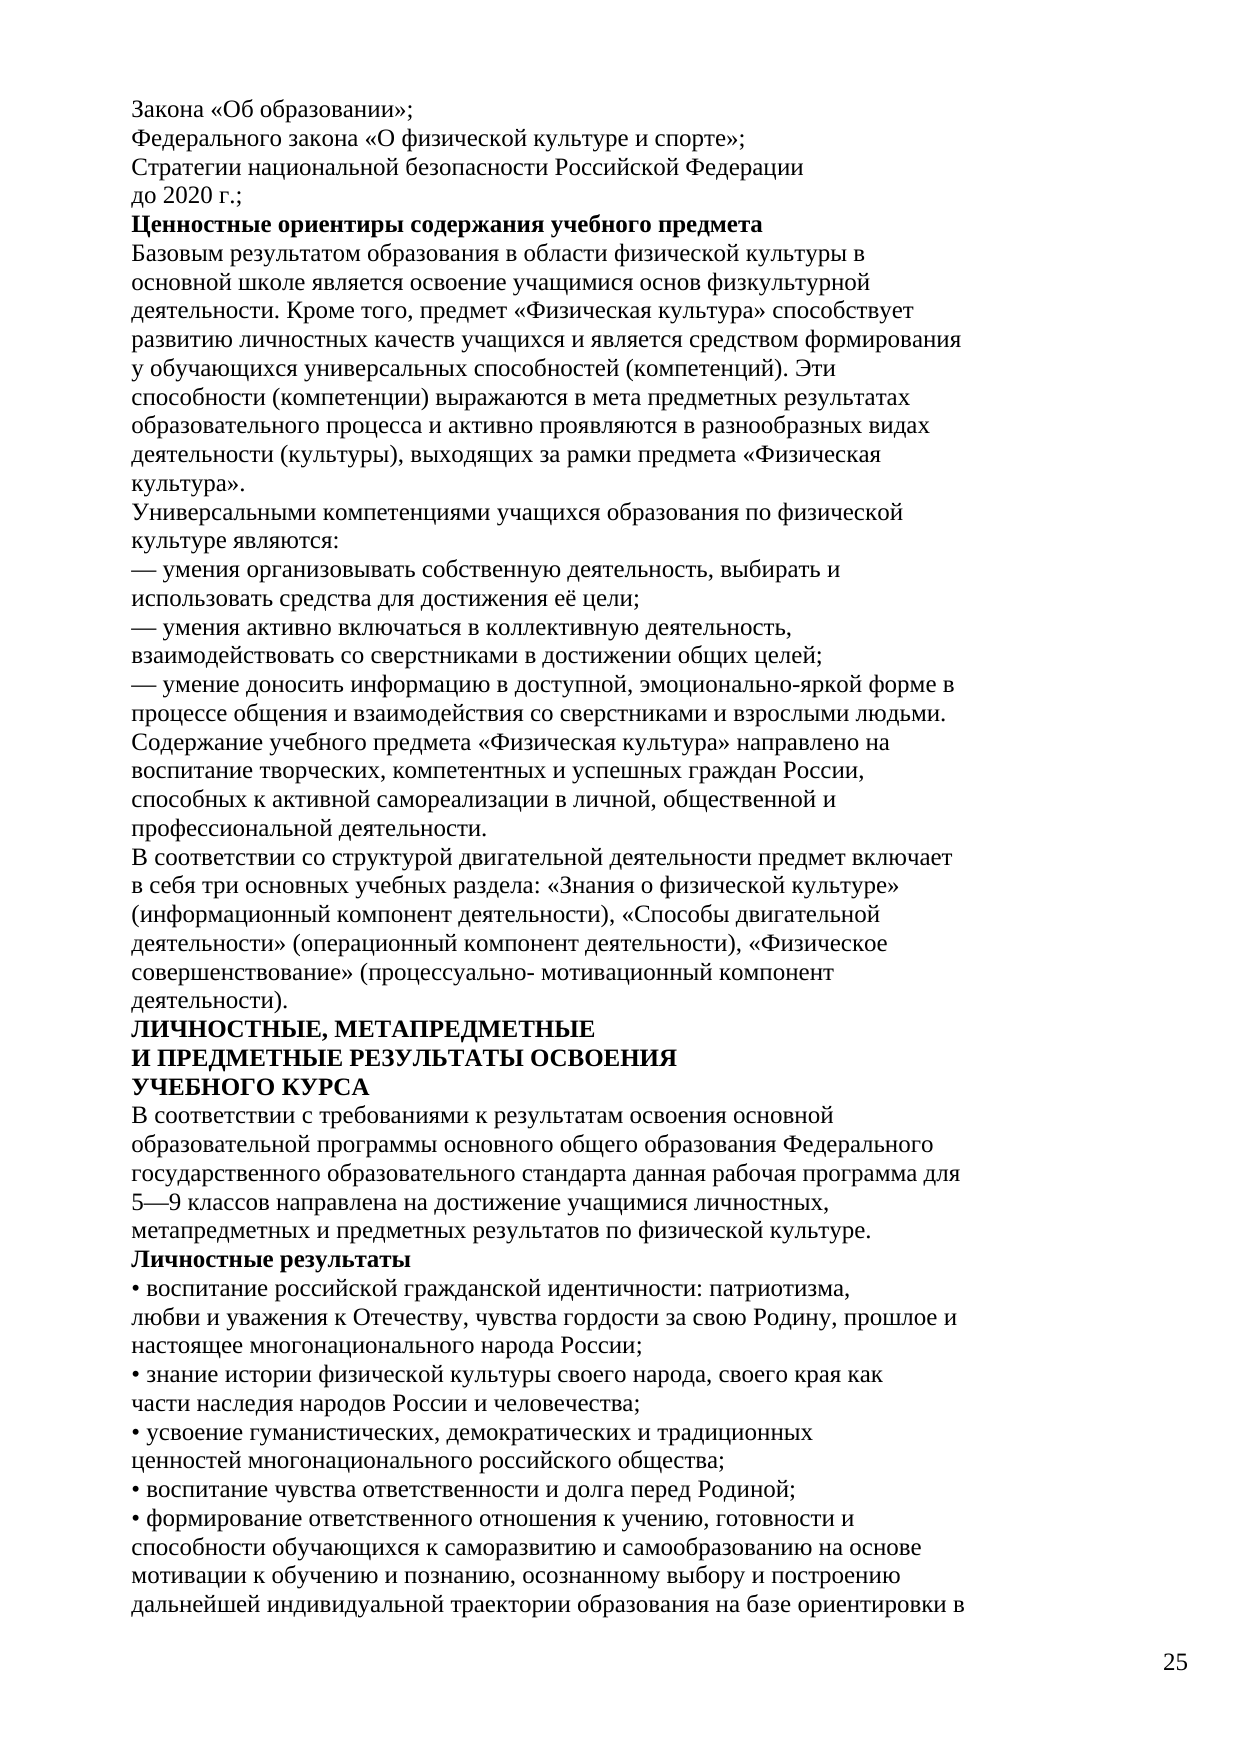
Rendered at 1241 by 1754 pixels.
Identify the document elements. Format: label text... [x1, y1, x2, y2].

text воспитание творческих, компетентных и успешных граждан России, [131, 755, 1188, 784]
text УЧЕБНОГО КУРСА [131, 1072, 1188, 1100]
text • воспитание чувства ответственности и долга перед Родиной; [131, 1474, 1188, 1503]
text в себя три основных учебных раздела: «Знания о физической культуре» [131, 870, 1188, 899]
text образовательной программы основного общего образования Федерального [131, 1129, 1188, 1158]
text совершенствование» (процессуально- мотивационный компонент [131, 957, 1188, 985]
text образовательного процесса и активно проявляются в разнообразных видах [131, 410, 1188, 439]
text взаимодействовать со сверстниками в достижении общих целей; [131, 640, 1188, 669]
text государственного образовательного стандарта данная рабочая программа для [131, 1158, 1188, 1187]
text процессе общения и взаимодействия со сверстниками и взрослыми людьми. [131, 698, 1188, 727]
text ЛИЧНОСТНЫЕ, МЕТАПРЕДМЕТНЫЕ [131, 1014, 1188, 1043]
text дальнейшей индивидуальной траектории образования на базе ориентировки в [131, 1589, 1188, 1618]
text — умения организовывать собственную деятельность, выбирать и [131, 554, 1188, 583]
text до 2020 г.; [131, 180, 1188, 209]
text (информационный компонент деятельности), «Способы двигательной [131, 899, 1188, 928]
text • усвоение гуманистических, демократических и традиционных [131, 1417, 1188, 1445]
text 5—9 классов направлена на достижение учащимися личностных, [131, 1187, 1188, 1215]
text основной школе является освоение учащимися основ физкультурной [131, 267, 1188, 295]
text Содержание учебного предмета «Физическая культура» направлено на [131, 727, 1188, 755]
text мотивации к обучению и познанию, осознанному выбору и построению [131, 1560, 1188, 1589]
text использовать средства для достижения её цели; [131, 583, 1188, 612]
text В соответствии с требованиями к результатам освоения основной [131, 1100, 1188, 1129]
text Закона «Об образовании»; [131, 94, 1188, 123]
text профессиональной деятельности. [131, 813, 1188, 842]
text деятельности» (операционный компонент деятельности), «Физическое [131, 928, 1188, 957]
text части наследия народов России и человечества; [131, 1388, 1188, 1417]
text В соответствии со структурой двигательной деятельности предмет включает [131, 842, 1188, 870]
text • формирование ответственного отношения к учению, готовности и [131, 1503, 1188, 1532]
text деятельности (культуры), выходящих за рамки предмета «Физическая [131, 439, 1188, 468]
text Личностные результаты [131, 1244, 1188, 1273]
text культура». [131, 468, 1188, 497]
text любви и уважения к Отечеству, чувства гордости за свою Родину, прошлое и [131, 1302, 1188, 1330]
text И ПРЕДМЕТНЫЕ РЕЗУЛЬТАТЫ ОСВОЕНИЯ [131, 1043, 1188, 1072]
text у обучающихся универсальных способностей (компетенций). Эти [131, 353, 1188, 382]
text Стратегии национальной безопасности Российской Федерации [131, 152, 1188, 180]
text способности обучающихся к саморазвитию и самообразованию на основе [131, 1532, 1188, 1560]
text Универсальными компетенциями учащихся образования по физической [131, 497, 1188, 525]
text метапредметных и предметных результатов по физической культуре. [131, 1215, 1188, 1244]
text — умения активно включаться в коллективную деятельность, [131, 612, 1188, 640]
text Федерального закона «О физической культуре и спорте»; [131, 123, 1188, 152]
text способности (компетенции) выражаются в мета предметных результатах [131, 382, 1188, 410]
text Ценностные ориентиры содержания учебного предмета [131, 209, 1188, 238]
text настоящее многонационального народа России; [131, 1330, 1188, 1359]
text способных к активной самореализации в личной, общественной и [131, 784, 1188, 813]
text • знание истории физической культуры своего народа, своего края как [131, 1359, 1188, 1388]
text развитию личностных качеств учащихся и является средством формирования [131, 324, 1188, 353]
text деятельности. Кроме того, предмет «Физическая культура» способствует [131, 295, 1188, 324]
text — умение доносить информацию в доступной, эмоционально-яркой форме в [131, 669, 1188, 698]
text • воспитание российской гражданской идентичности: патриотизма, [131, 1273, 1188, 1302]
text ценностей многонационального российского общества; [131, 1445, 1188, 1474]
text деятельности). [131, 985, 1188, 1014]
text Базовым результатом образования в области физической культуры в [131, 238, 1188, 267]
text культуре являются: [131, 525, 1188, 554]
